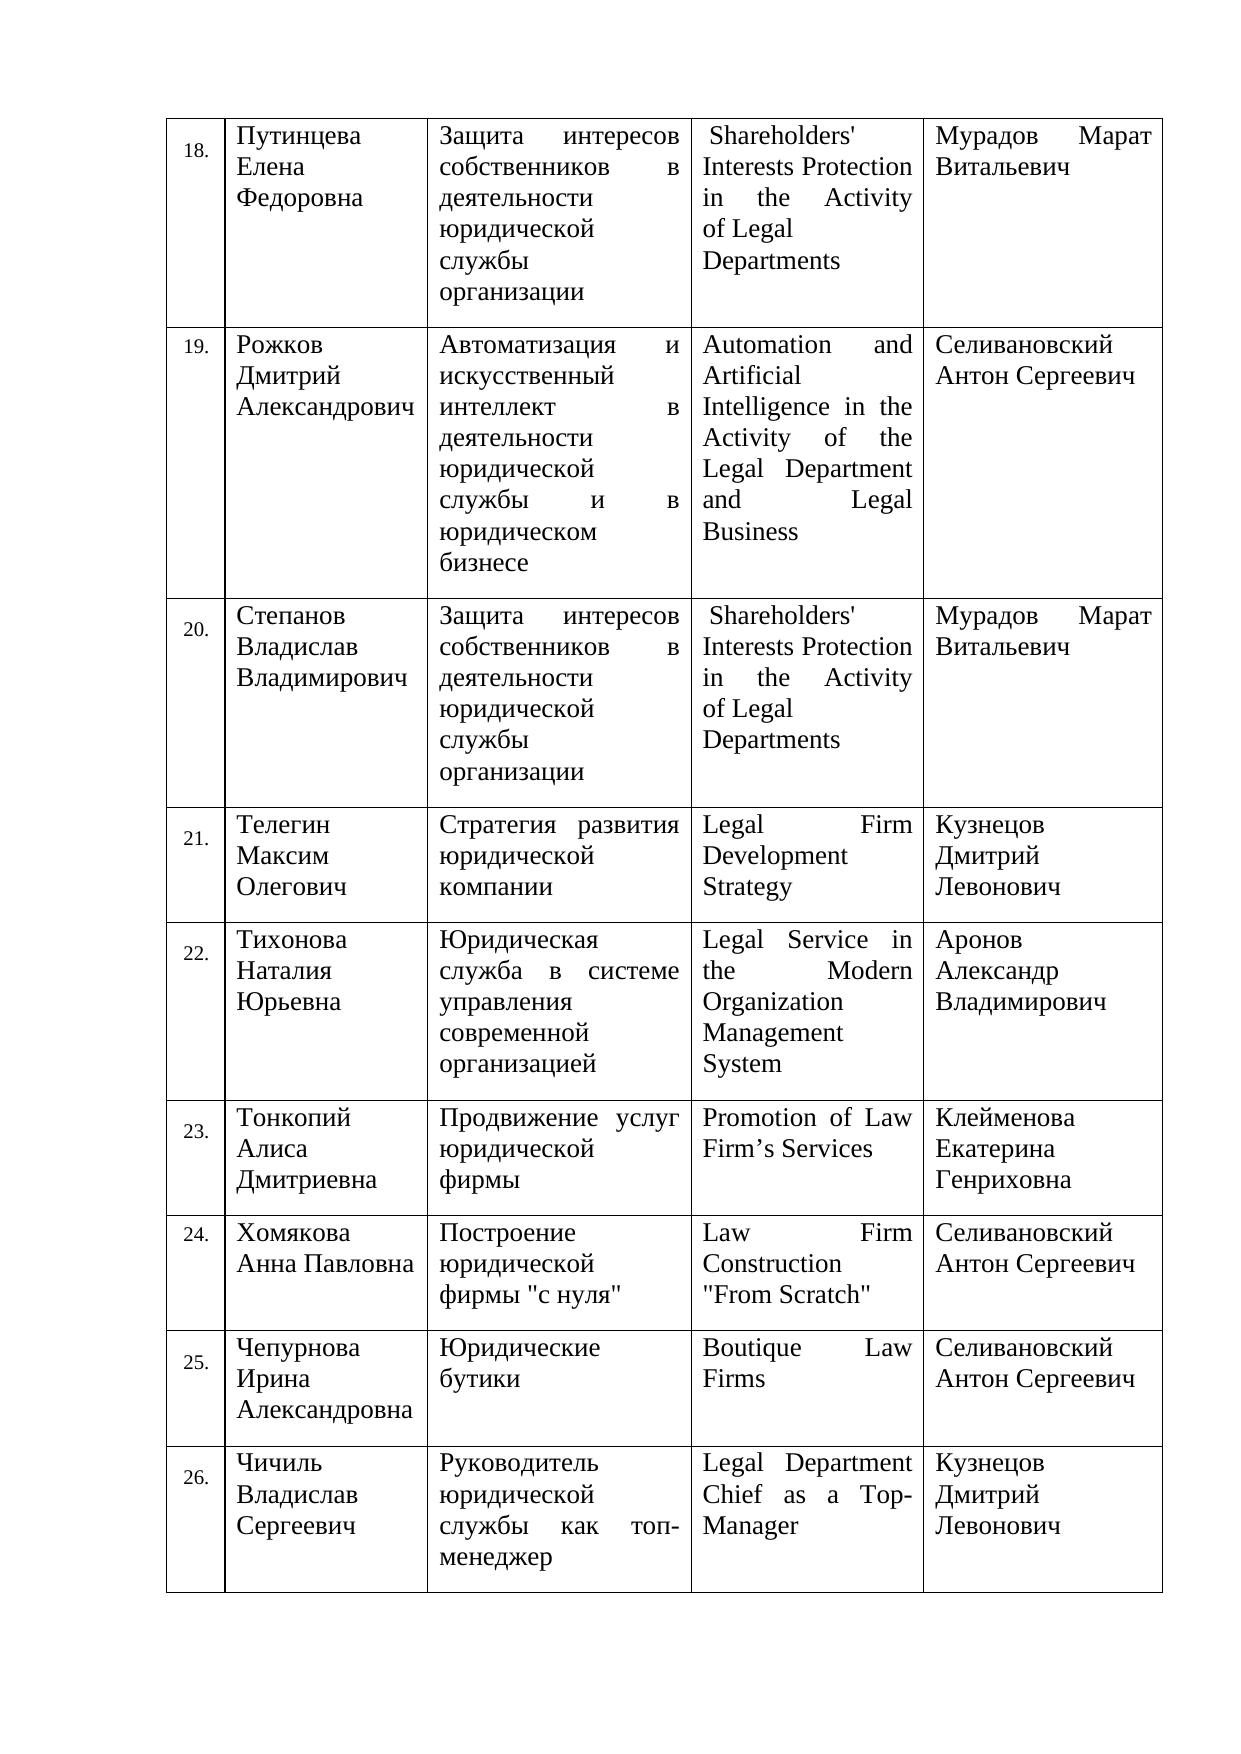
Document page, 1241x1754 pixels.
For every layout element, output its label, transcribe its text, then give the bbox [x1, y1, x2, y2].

table_cell Чичиль Владислав Сергеевич [226, 1447, 427, 1592]
table_cell Shareholders' Interests Protection in the Activity of Legal Departments [692, 119, 923, 327]
table_cell [167, 1331, 224, 1446]
table_cell Automation and Artificial Intelligence in the Activity of the Legal Department and Legal Business [692, 328, 923, 598]
table_cell Тонкопий Алиса Дмитриевна [226, 1101, 427, 1215]
table_cell Защита интересов собственников в деятельности юридической службы организации [428, 599, 691, 807]
table_cell Legal Service in the Modern Organization Management System [692, 923, 923, 1099]
table_cell Тихонова Наталия Юрьевна [226, 923, 427, 1099]
table_cell Чепурнова Ирина Александровна [226, 1331, 427, 1446]
table_cell Руководитель юридической службы как топ-менеджер [428, 1447, 691, 1592]
table_cell Boutique Law Firms [692, 1331, 923, 1446]
table_cell [167, 328, 224, 598]
table_cell Клейменова Екатерина Генриховна [924, 1101, 1162, 1215]
table_cell [167, 923, 224, 1099]
table_cell Юридические бутики [428, 1331, 691, 1446]
table_cell [167, 599, 224, 807]
table_cell Автоматизация и искусственный интеллект в деятельности юридической службы и в юридическом бизнесе [428, 328, 691, 598]
table_cell Селивановский Антон Сергеевич [924, 1331, 1162, 1446]
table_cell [924, 1447, 1162, 1592]
table_cell Legal Department Chief as a Top-Manager [692, 1447, 923, 1592]
table_cell Защита интересов собственников в деятельности юридической службы организации [428, 119, 691, 327]
table_cell Shareholders' Interests Protection in the Activity of Legal Departments [692, 599, 923, 807]
table_cell Legal Firm Development Strategy [692, 808, 923, 922]
table_cell Стратегия развития юридической компании [428, 808, 691, 922]
table_cell Продвижение услуг юридической фирмы [428, 1101, 691, 1215]
table_cell Построение юридической фирмы "с нуля" [428, 1216, 691, 1330]
table_cell [167, 119, 224, 327]
table_cell Селивановский Антон Сергеевич [924, 328, 1162, 598]
table_cell Law Firm Construction "From Scratch" [692, 1216, 923, 1330]
table_cell Путинцева Елена Федоровна [226, 119, 427, 327]
table_cell Мурадов Марат Витальевич [924, 599, 1162, 807]
table_cell Юридическая служба в системе управления современной организацией [428, 923, 691, 1099]
table_cell Степанов Владислав Владимирович [226, 599, 427, 807]
table_cell [167, 808, 224, 922]
table_cell [167, 1447, 224, 1592]
table_cell Кузнецов Дмитрий Левонович [924, 808, 1162, 922]
table_cell Рожков Дмитрий Александрович [226, 328, 427, 598]
table_cell Телегин Максим Олегович [226, 808, 427, 922]
table_cell [167, 1101, 224, 1215]
table_cell Селивановский Антон Сергеевич [924, 1216, 1162, 1330]
table_cell Хомякова Анна Павловна [226, 1216, 427, 1330]
table_cell Аронов Александр Владимирович [924, 923, 1162, 1099]
table_cell Мурадов Марат Витальевич [924, 119, 1162, 327]
table_cell Promotion of Law Firm’s Services [692, 1101, 923, 1215]
table_cell [167, 1216, 224, 1330]
